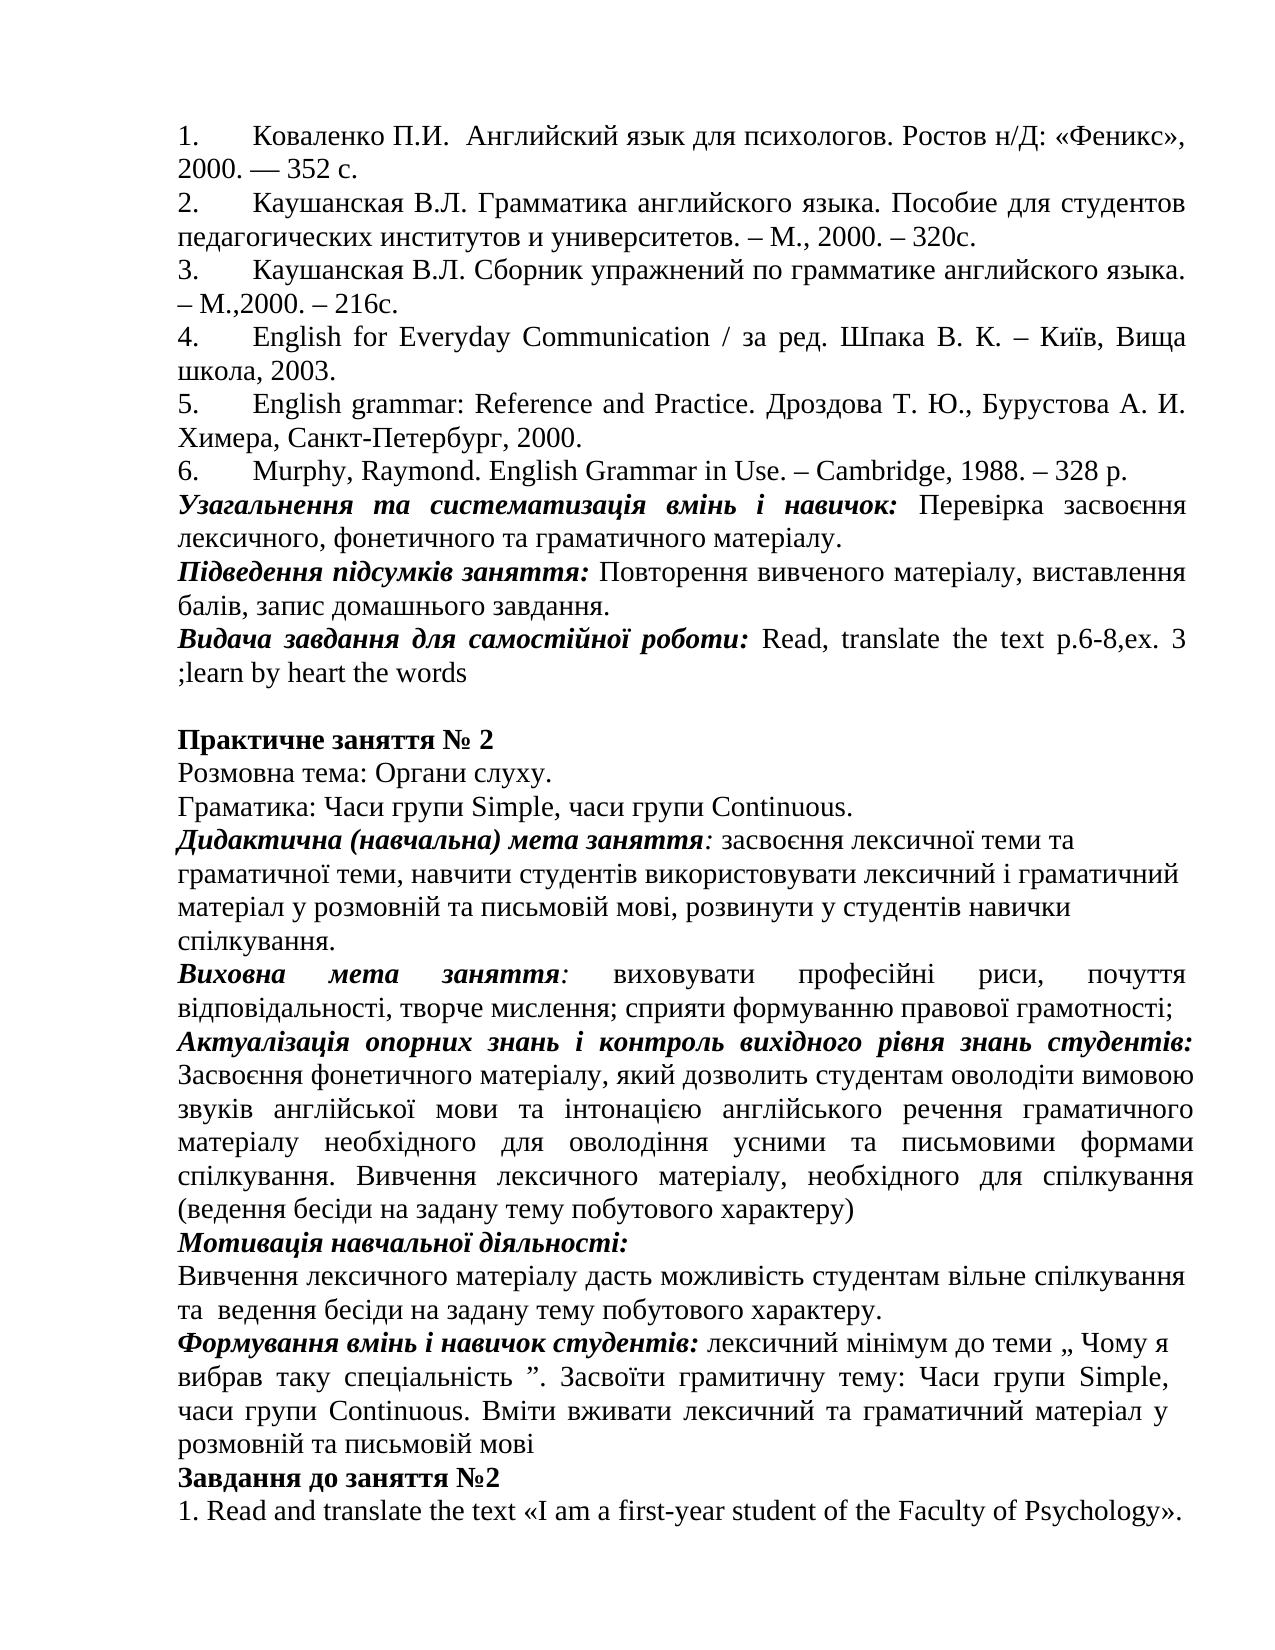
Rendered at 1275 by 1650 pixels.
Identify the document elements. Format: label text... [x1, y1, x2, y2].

list English for Everyday Communication / за ред. Шпака В. К. – Київ, Вища школа, 2003. [177, 319, 1186, 386]
text 1. Read and translate the text «I am a first-year student of the Faculty of Psychology». [177, 1493, 1186, 1527]
list English grammar: Reference and Practice. Дроздова Т. Ю., Бурустова А. И. Химера, Санкт-Петербург, 2000. [177, 386, 1186, 453]
list Каушанская В.Л. Грамматика английского языка. Пособие для студентов педагогических институтов и университетов. – М., 2000. – 320с. [177, 185, 1186, 252]
text Підведення підсумків заняття: Повторення вивченого матеріалу, виставлення балів, запис домашнього завдання. [177, 554, 1186, 621]
text Мотивація навчальної діяльності: [177, 1225, 1186, 1258]
list Murphy, Raymond. English Grammar in Use. – Cambridge, 1988. – 328 p. [177, 453, 1186, 487]
text Дидактична (навчальна) мета заняття: засвоєння лексичної теми та граматичної теми, навчити студентів використовувати лексичний і граматичний матеріал у розмовній та письмовій мові, розвинути у студентів навички спілкування. [177, 822, 1186, 957]
text Завдання до заняття №2 [177, 1460, 1186, 1493]
list Каушанская В.Л. Сборник упражнений по грамматике английского языка. – М.,2000. – 216с. [177, 252, 1186, 319]
text Видача завдання для самостійної роботи: Read, translate the text p.6-8,ex. 3 ;learn by heart the words [177, 621, 1186, 688]
text Виховна мета заняття: виховувати професійні риси, почуття відповідальності, творче мислення; сприяти формуванню правової грамотності; [177, 957, 1186, 1024]
text Вивчення лексичного матеріалу дасть можливість студентам вільне спілкування та ведення бесіди на задану тему побутового характеру. [177, 1258, 1186, 1326]
list Коваленко П.И. Английский язык для психологов. Ростов н/Д: «Феникс», 2000. — 352 с. [177, 118, 1186, 185]
text Граматика: Часи групи Simple, часи групи Continuous. [177, 789, 1186, 822]
text Практичне заняття № 2 [177, 722, 1186, 755]
text Формування вмінь і навичок студентів: лексичний мінімум до теми „ Чому я вибрав таку спеціальність ”. Засвоїти грамитичну тему: Часи групи Simple, часи групи Continuous. Вміти вживати лексичний та граматичний матеріал у розмовній та письмовій мові [177, 1326, 1169, 1460]
text Актуалізація опорних знань і контроль вихідного рівня знань студентів: Засвоєння фонетичного матеріалу, який дозволить студентам оволодіти вимовою звуків англійської мови та інтонацією англійського речення граматичного матеріалу необхідного для оволодіння усними та письмовими формами спілкування. Вивчення лексичного матеріалу, необхідного для спілкування (ведення бесіди на задану тему побутового характеру) [177, 1024, 1195, 1225]
text Розмовна тема: Органи слуху. [177, 755, 1186, 789]
text Узагальнення та систематизація вмінь і навичок: Перевірка засвоєння лексичного, фонетичного та граматичного матеріалу. [177, 487, 1186, 554]
